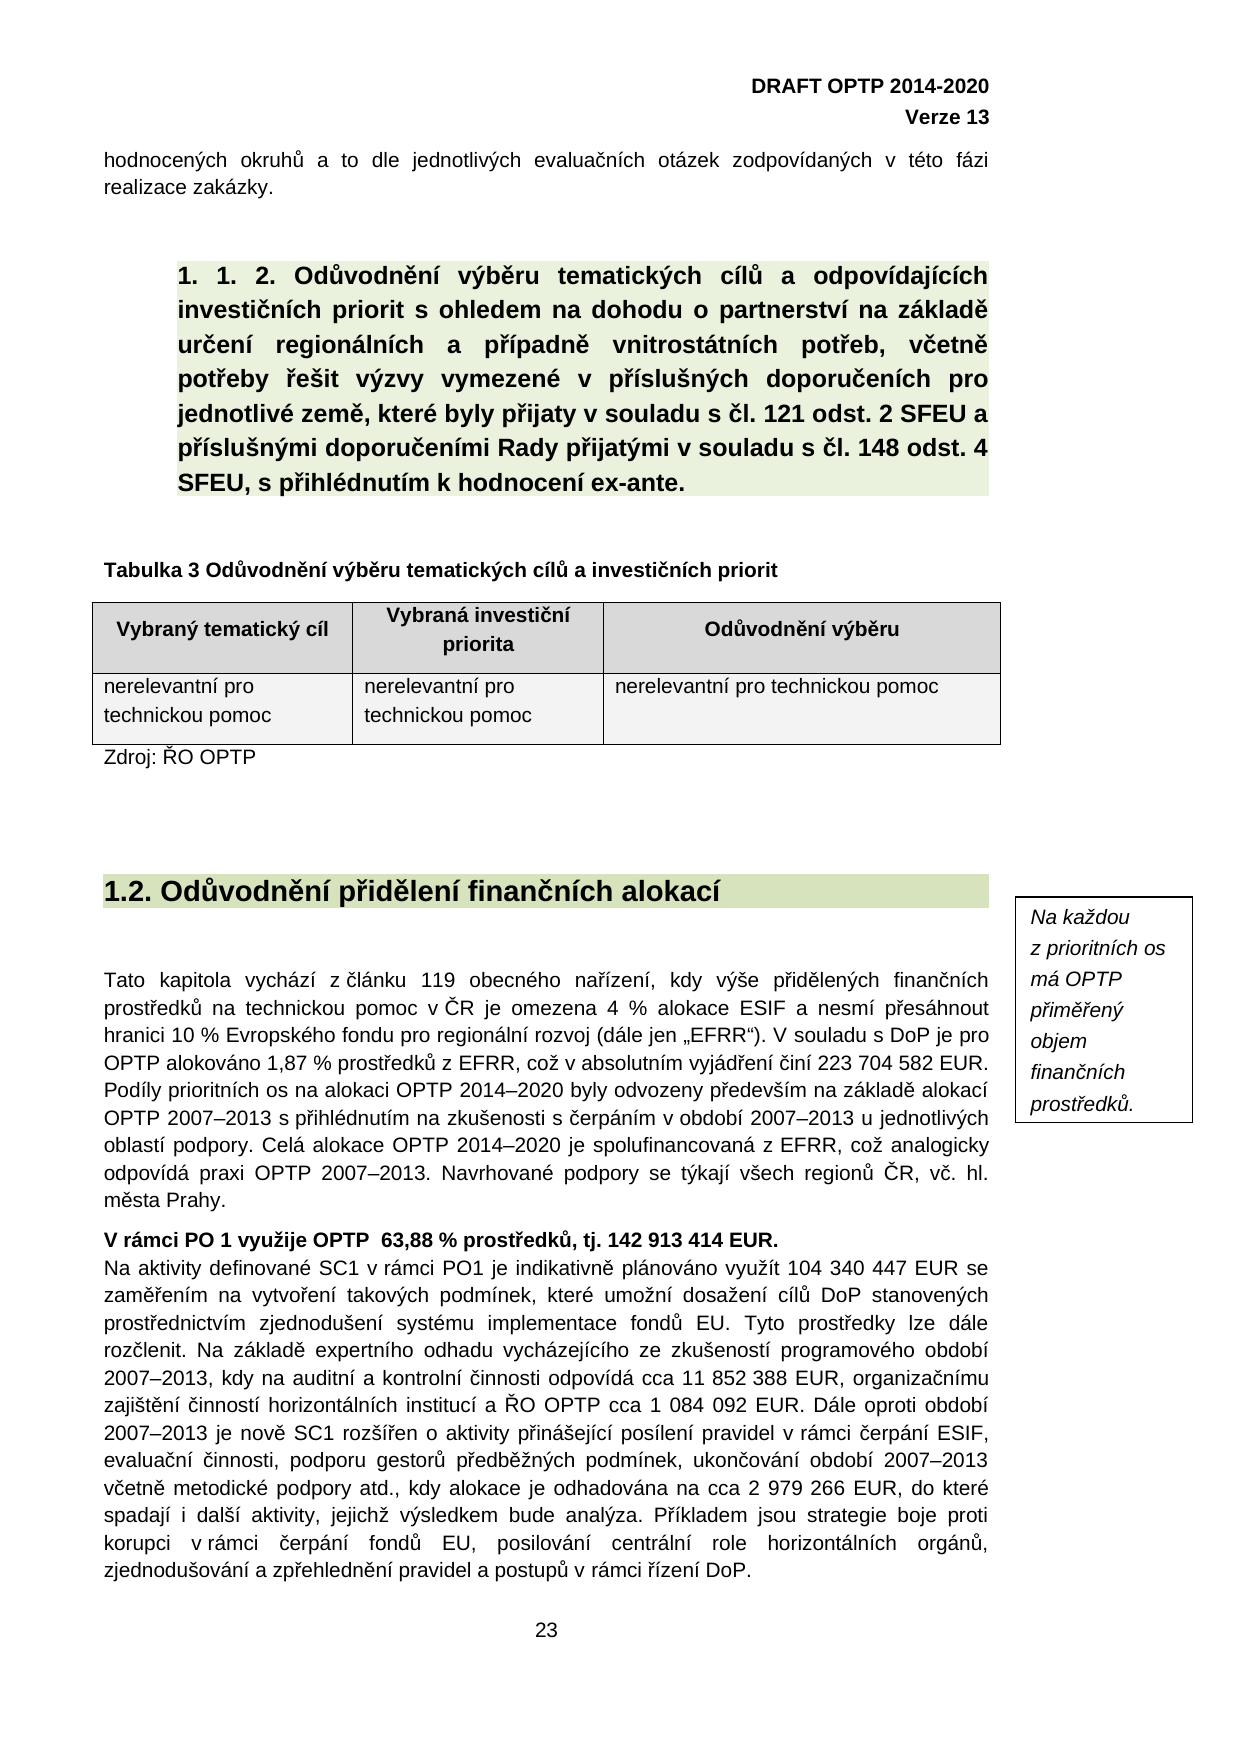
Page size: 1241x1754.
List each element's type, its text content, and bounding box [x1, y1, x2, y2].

table_header Vybraný tematický cíl [93, 603, 352, 673]
text V rámci PO 1 využije OPTP 63,88 % prostředků, tj. 142 913 414 EUR. [103, 1228, 989, 1252]
table_cell nerelevantní pro technickou pomoc [353, 674, 603, 744]
table_cell nerelevantní pro technickou pomoc [604, 674, 1000, 744]
text Tato kapitola vychází z článku 119 obecného nařízení, kdy výše přidělených finančních prostředků na technickou pomoc v ČR je omezena 4 % alokace ESIF a nesmí přesáhnout hranici 10 % Evropského fondu pro regionální rozvoj (dále jen „EFRR“). V souladu s DoP je pro OPTP alokováno 1,87 % prostředků z EFRR, což v absolutním vyjádření činí 223 704 582 EUR. Podíly prioritních os na alokaci OPTP 2014–2020 byly odvozeny především na základě alokací OPTP 2007–2013 s přihlédnutím na zkušenosti s čerpáním v období 2007–2013 u jednotlivých oblastí podpory. Celá alokace OPTP 2014–2020 je spolufinancovaná z EFRR, což analogicky odpovídá praxi OPTP 2007–2013. Navrhované podpory se týkají všech regionů ČR, vč. hl. města Prahy. [103, 968, 989, 1212]
text Tabulka 3 Odůvodnění výběru tematických cílů a investičních priorit [103, 558, 989, 582]
table_header Odůvodnění výběru [604, 603, 1000, 673]
text Zdroj: ŘO OPTP [103, 745, 989, 769]
table_header Vybraná investiční priorita [353, 603, 603, 673]
text 1. 1. 2. Odůvodnění výběru tematických cílů a odpovídajících investičních priorit s ohledem na dohodu o partnerství na základě určení regionálních a případně vnitrostátních potřeb, včetně potřeby řešit výzvy vymezené v příslušných doporučeních pro jednotlivé země, které byly přijaty v souladu s čl. 121 odst. 2 SFEU a příslušnými doporučeními Rady přijatými v souladu s čl. 148 odst. 4 SFEU, s přihlédnutím k hodnocení ex-ante. [177, 261, 989, 496]
text Na aktivity definované SC1 v rámci PO1 je indikativně plánováno využít 104 340 447 EUR se zaměřením na vytvoření takových podmínek, které umožní dosažení cílů DoP stanovených prostřednictvím zjednodušení systému implementace fondů EU. Tyto prostředky lze dále rozčlenit. Na základě expertního odhadu vycházejícího ze zkušeností programového období 2007–2013, kdy na auditní a kontrolní činnosti odpovídá cca 11 852 388 EUR, organizačnímu zajištění činností horizontálních institucí a ŘO OPTP cca 1 084 092 EUR. Dále oproti období 2007–2013 je nově SC1 rozšířen o aktivity přinášející posílení pravidel v rámci čerpání ESIF, evaluační činnosti, podporu gestorů předběžných podmínek, ukončování období 2007–2013 včetně metodické podpory atd., kdy alokace je odhadována na cca 2 979 266 EUR, do které spadají i další aktivity, jejichž výsledkem bude analýza. Příkladem jsou strategie boje proti korupci v rámci čerpání fondů EU, posilování centrální role horizontálních orgánů, zjednodušování a zpřehlednění pravidel a postupů v rámci řízení DoP. [103, 1256, 989, 1582]
text 1.2. Odůvodnění přidělení finančních alokací [103, 874, 989, 908]
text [103, 148, 989, 199]
table_cell nerelevantní pro technickou pomoc [93, 674, 352, 744]
